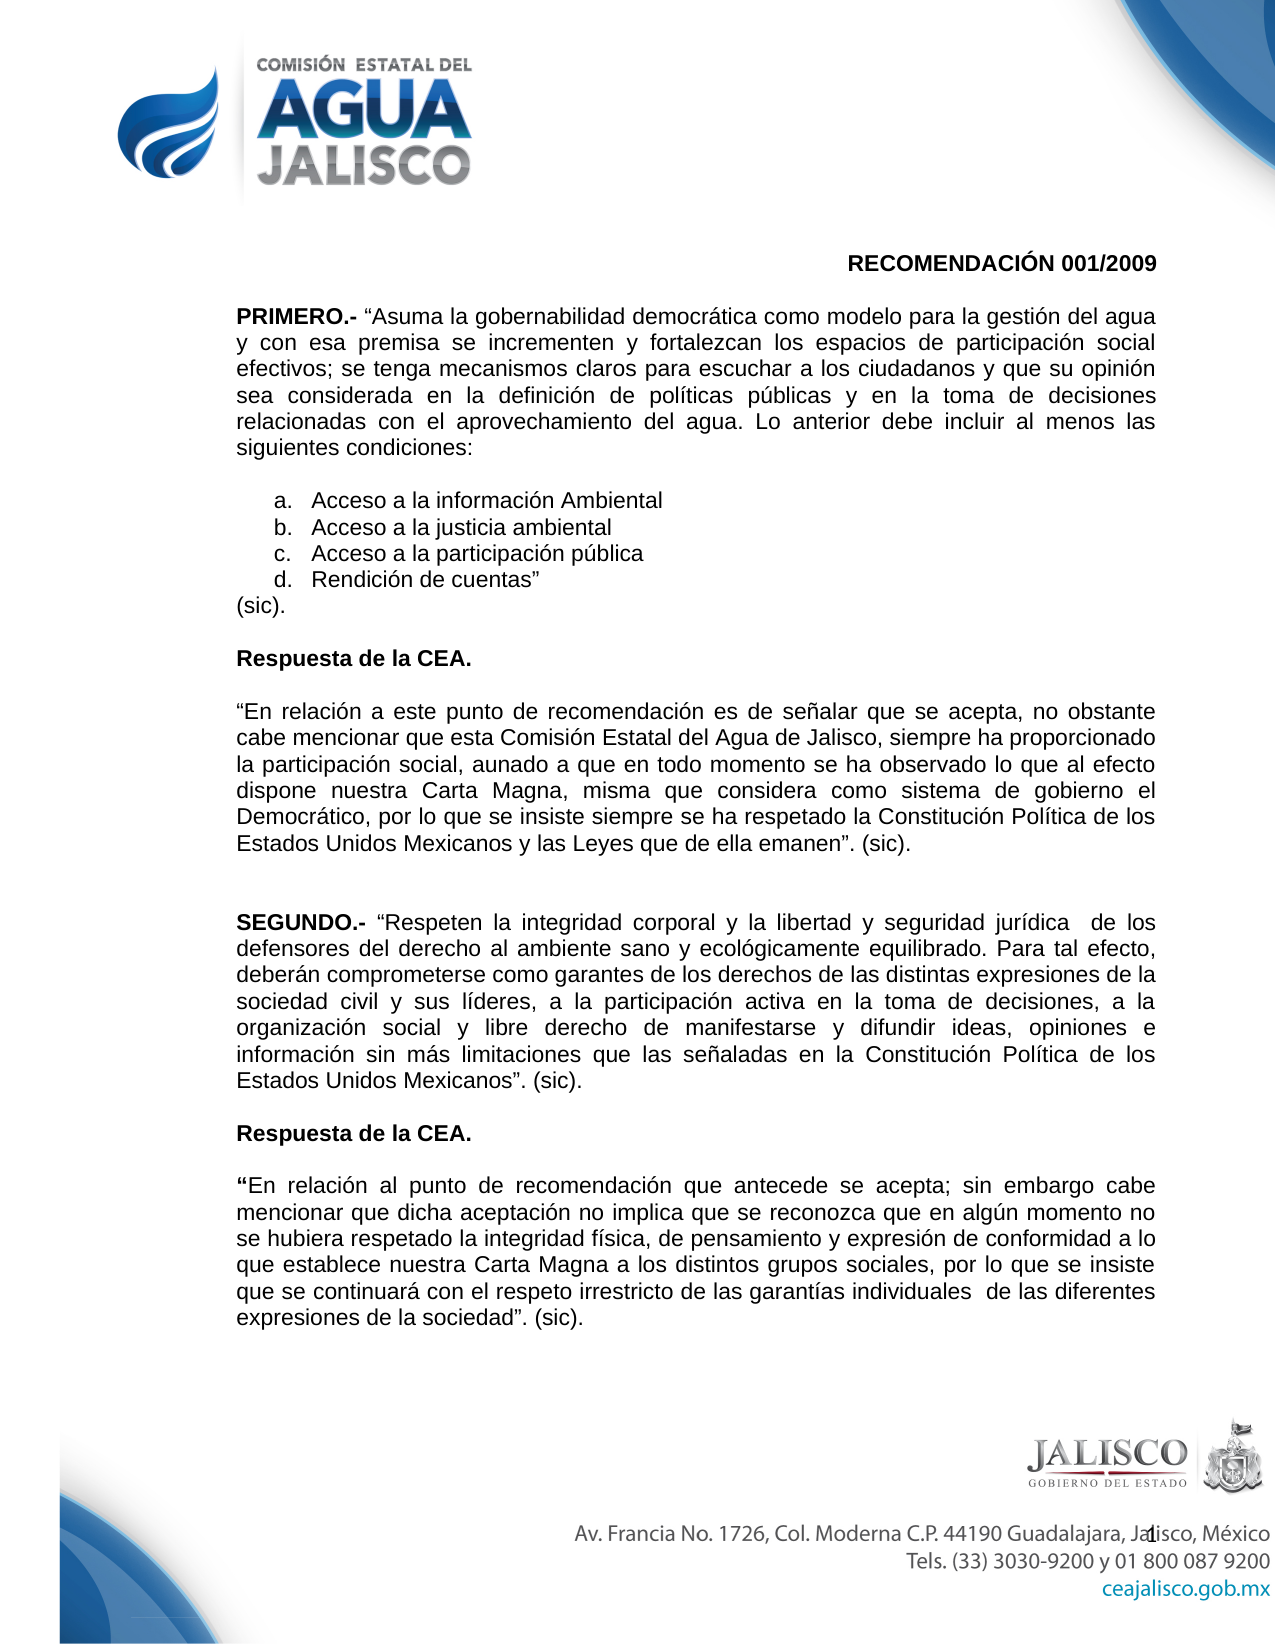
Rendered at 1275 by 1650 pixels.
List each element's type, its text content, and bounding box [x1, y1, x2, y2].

picture [59, 0, 1275, 1644]
text (sic). [236, 592, 1157, 619]
text “En relación al punto de recomendación que antecede se acepta; sin embargo cabe mencionar que dicha aceptación no implica que se reconozca que en algún momento no se hubiera respetado la integridad física, de pensamiento y expresión de conformidad a lo que establece nuestra Carta Magna a los distintos grupos sociales, por lo que se insiste que se continuará con el respeto irrestricto de las garantías individuales de las diferentes expresiones de la sociedad”. (sic). [236, 1172, 1157, 1330]
list Acceso a la participación pública [274, 540, 1157, 566]
list Acceso a la justicia ambiental [274, 513, 1157, 540]
text Respuesta de la CEA. [236, 1119, 1157, 1146]
text PRIMERO.- “Asuma la gobernabilidad democrática como modelo para la gestión del agua y con esa premisa se incrementen y fortalezcan los espacios de participación social efectivos; se tenga mecanismos claros para escuchar a los ciudadanos y que su opinión sea considerada en la definición de políticas públicas y en la toma de decisiones relacionadas con el aprovechamiento del agua. Lo anterior debe incluir al menos las siguientes condiciones: [236, 303, 1157, 461]
text SEGUNDO.- “Respeten la integridad corporal y la libertad y seguridad jurídica de los defensores del derecho al ambiente sano y ecológicamente equilibrado. Para tal efecto, deberán comprometerse como garantes de los derechos de las distintas expresiones de la sociedad civil y sus líderes, a la participación activa en la toma de decisiones, a la organización social y libre derecho de manifestarse y difundir ideas, opiniones e información sin más limitaciones que las señaladas en la Constitución Política de los Estados Unidos Mexicanos”. (sic). [236, 909, 1157, 1093]
text Respuesta de la CEA. [236, 645, 1157, 672]
list Rendición de cuentas” [274, 566, 1157, 592]
text RECOMENDACIÓN 001/2009 [236, 250, 1157, 276]
list Acceso a la información Ambiental [274, 487, 1157, 513]
text “En relación a este punto de recomendación es de señalar que se acepta, no obstante cabe mencionar que esta Comisión Estatal del Agua de Jalisco, siempre ha proporcionado la participación social, aunado a que en todo momento se ha observado lo que al efecto dispone nuestra Carta Magna, misma que considera como sistema de gobierno el Democrático, por lo que se insiste siempre se ha respetado la Constitución Política de los Estados Unidos Mexicanos y las Leyes que de ella emanen”. (sic). [236, 698, 1157, 856]
